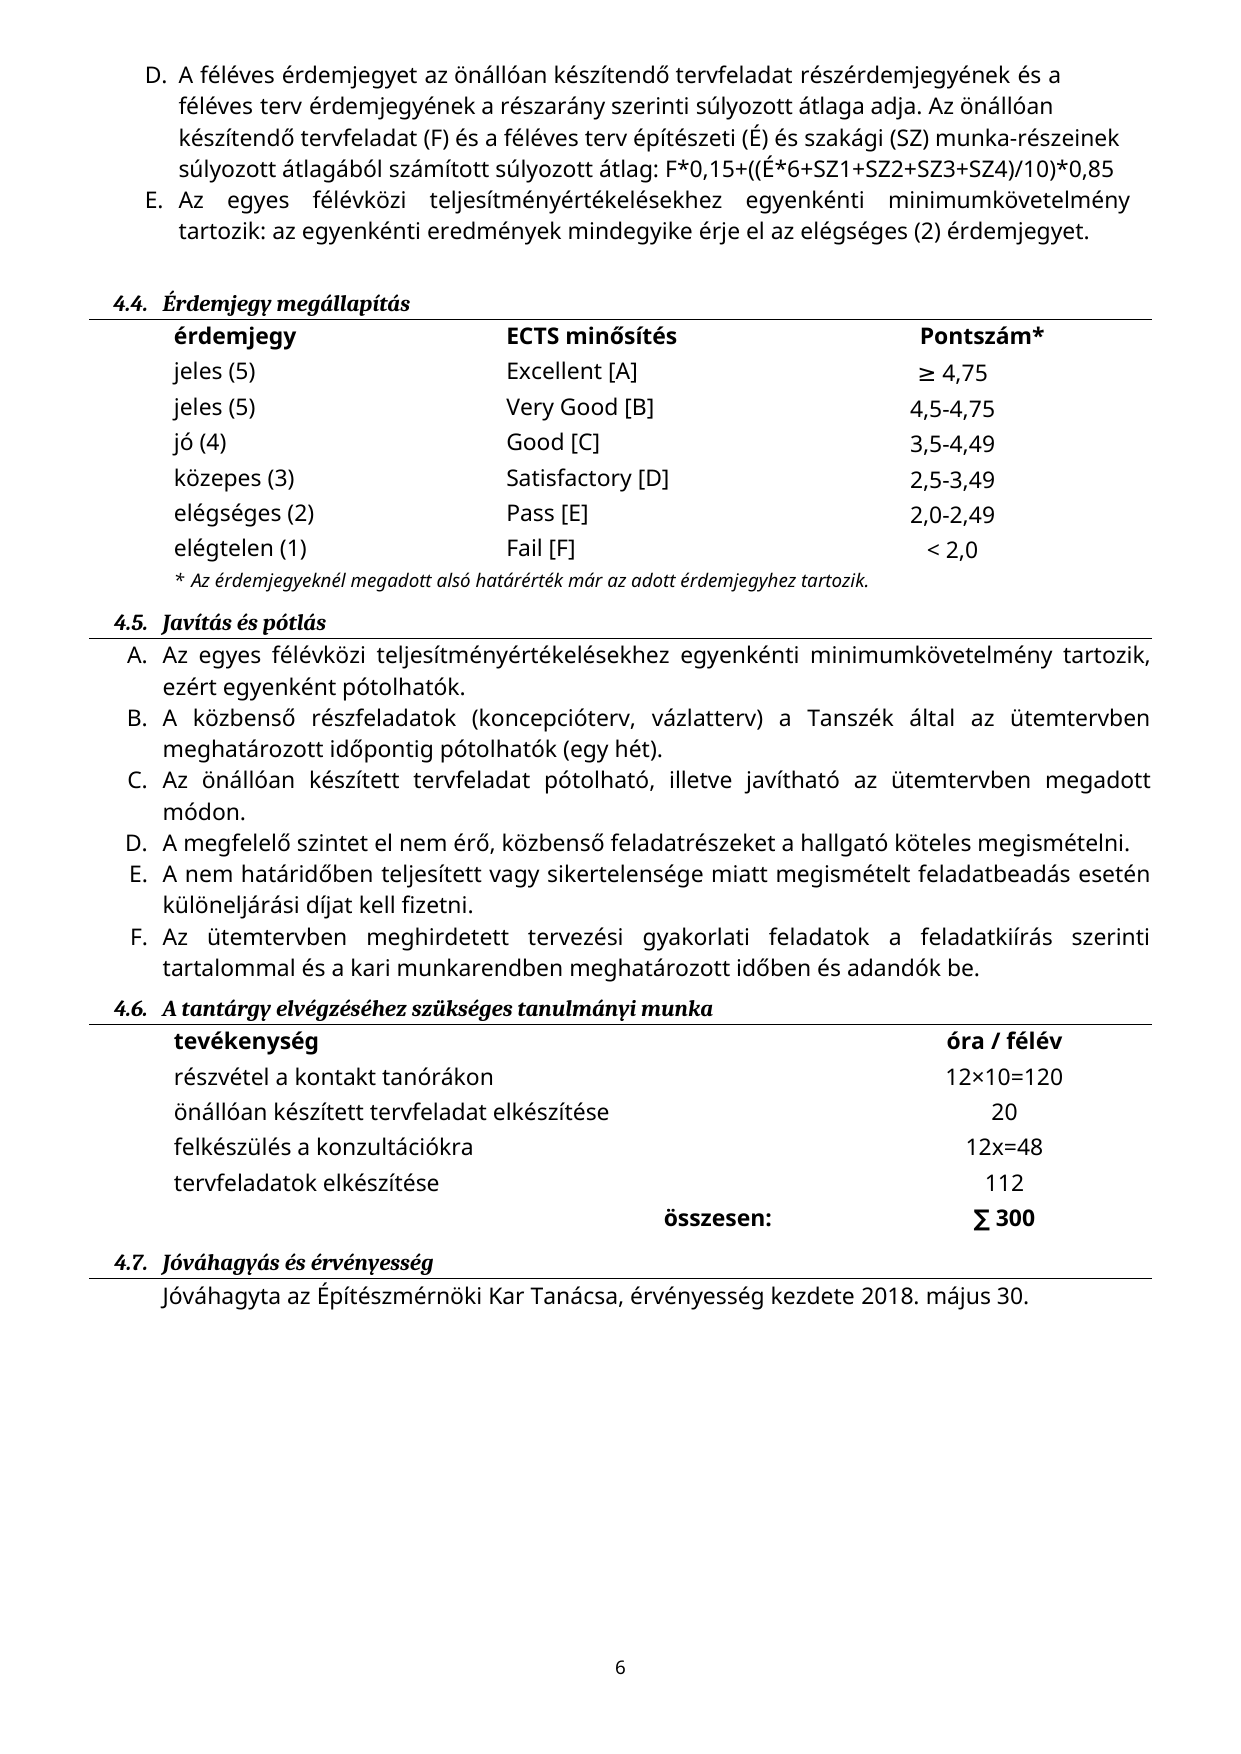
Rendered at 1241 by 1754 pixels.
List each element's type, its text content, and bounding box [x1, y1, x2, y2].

subtitle Javítás és pótlás [89, 610, 1152, 638]
table_cell összesen: [89, 1202, 797, 1238]
table_cell önállóan készített tervfeladat elkészítése [89, 1096, 797, 1131]
table_cell felkészülés a konzultációkra [89, 1131, 797, 1167]
list Az egyes félévközi teljesítményértékelésekhez egyenkénti minimumkövetelmény tartozik: az egyenkénti eredmények mindegyike érje el az elégséges (2) érdemjegyet. [144, 184, 1131, 247]
table_cell tervfeladatok elkészítése [89, 1167, 797, 1202]
table_cell 112 [798, 1167, 1152, 1202]
table_cell részvétel a kontakt tanórákon [89, 1061, 797, 1096]
table_cell 20 [798, 1096, 1152, 1131]
subtitle Jóváhagyás és érvényesség [89, 1250, 1152, 1278]
subtitle A tantárgy elvégzéséhez szükséges tanulmányi munka [89, 996, 1152, 1024]
subtitle Érdemjegy megállapítás [89, 290, 1152, 319]
table_cell ∑ 300 [798, 1202, 1152, 1238]
table_cell 12x=48 [798, 1131, 1152, 1167]
table_header tevékenység [89, 1025, 797, 1061]
text Jóváhagyta az Építészmérnöki Kar Tanácsa, érvényesség kezdete [162, 1279, 1137, 1311]
table_cell 12×10=120 [798, 1061, 1152, 1096]
table_header óra / félév [798, 1025, 1152, 1061]
list A féléves érdemjegyet az önállóan készítendő tervfeladat részérdemjegyének és a féléves terv érdemjegyének a részarány szerinti súlyozott átlaga adja. Az önállóan készítendő tervfeladat (F) és a féléves terv építészeti (É) és szakági (SZ) munka-részeinek súlyozott átlagából számított súlyozott átlag: F*0,15+((É*6+SZ1+SZ2+SZ3+SZ4)/10)*0,85 [144, 59, 1131, 184]
